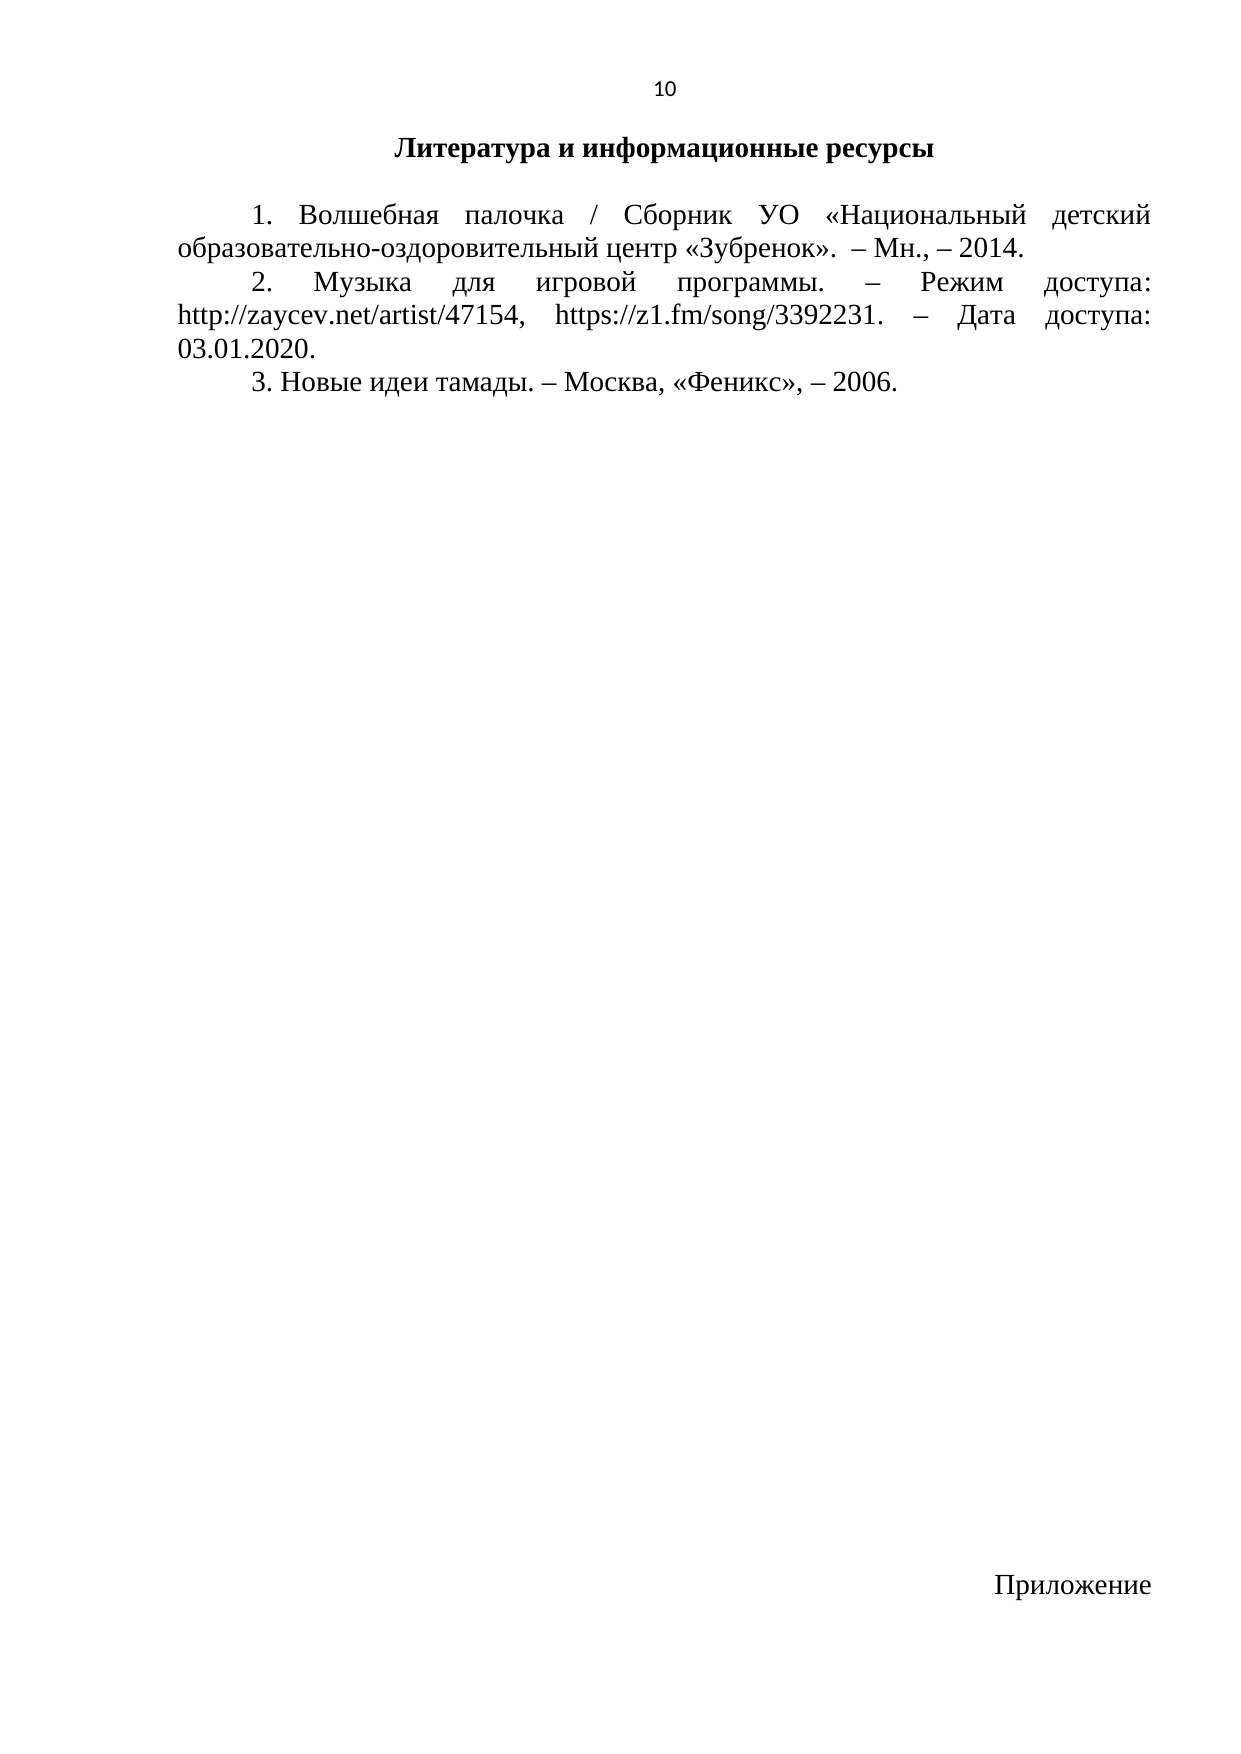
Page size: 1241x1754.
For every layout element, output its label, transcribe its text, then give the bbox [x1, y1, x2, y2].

text Приложение [177, 1567, 1152, 1601]
text 1. Волшебная палочка / Сборник УО «Национальный детский образовательно-оздоровительный центр «Зубренок». – Мн., – 2014. [177, 197, 1152, 264]
text 2. Музыка для игровой программы. – Режим доступа: http://zaycev.net/artist/47154, https://z1.fm/song/3392231. – Дата доступа: 03.01.2020. [177, 264, 1152, 364]
text 3. Новые идеи тамады. – Москва, «Феникс», – 2006. [177, 364, 1152, 398]
text Литература и информационные ресурсы [177, 130, 1152, 163]
